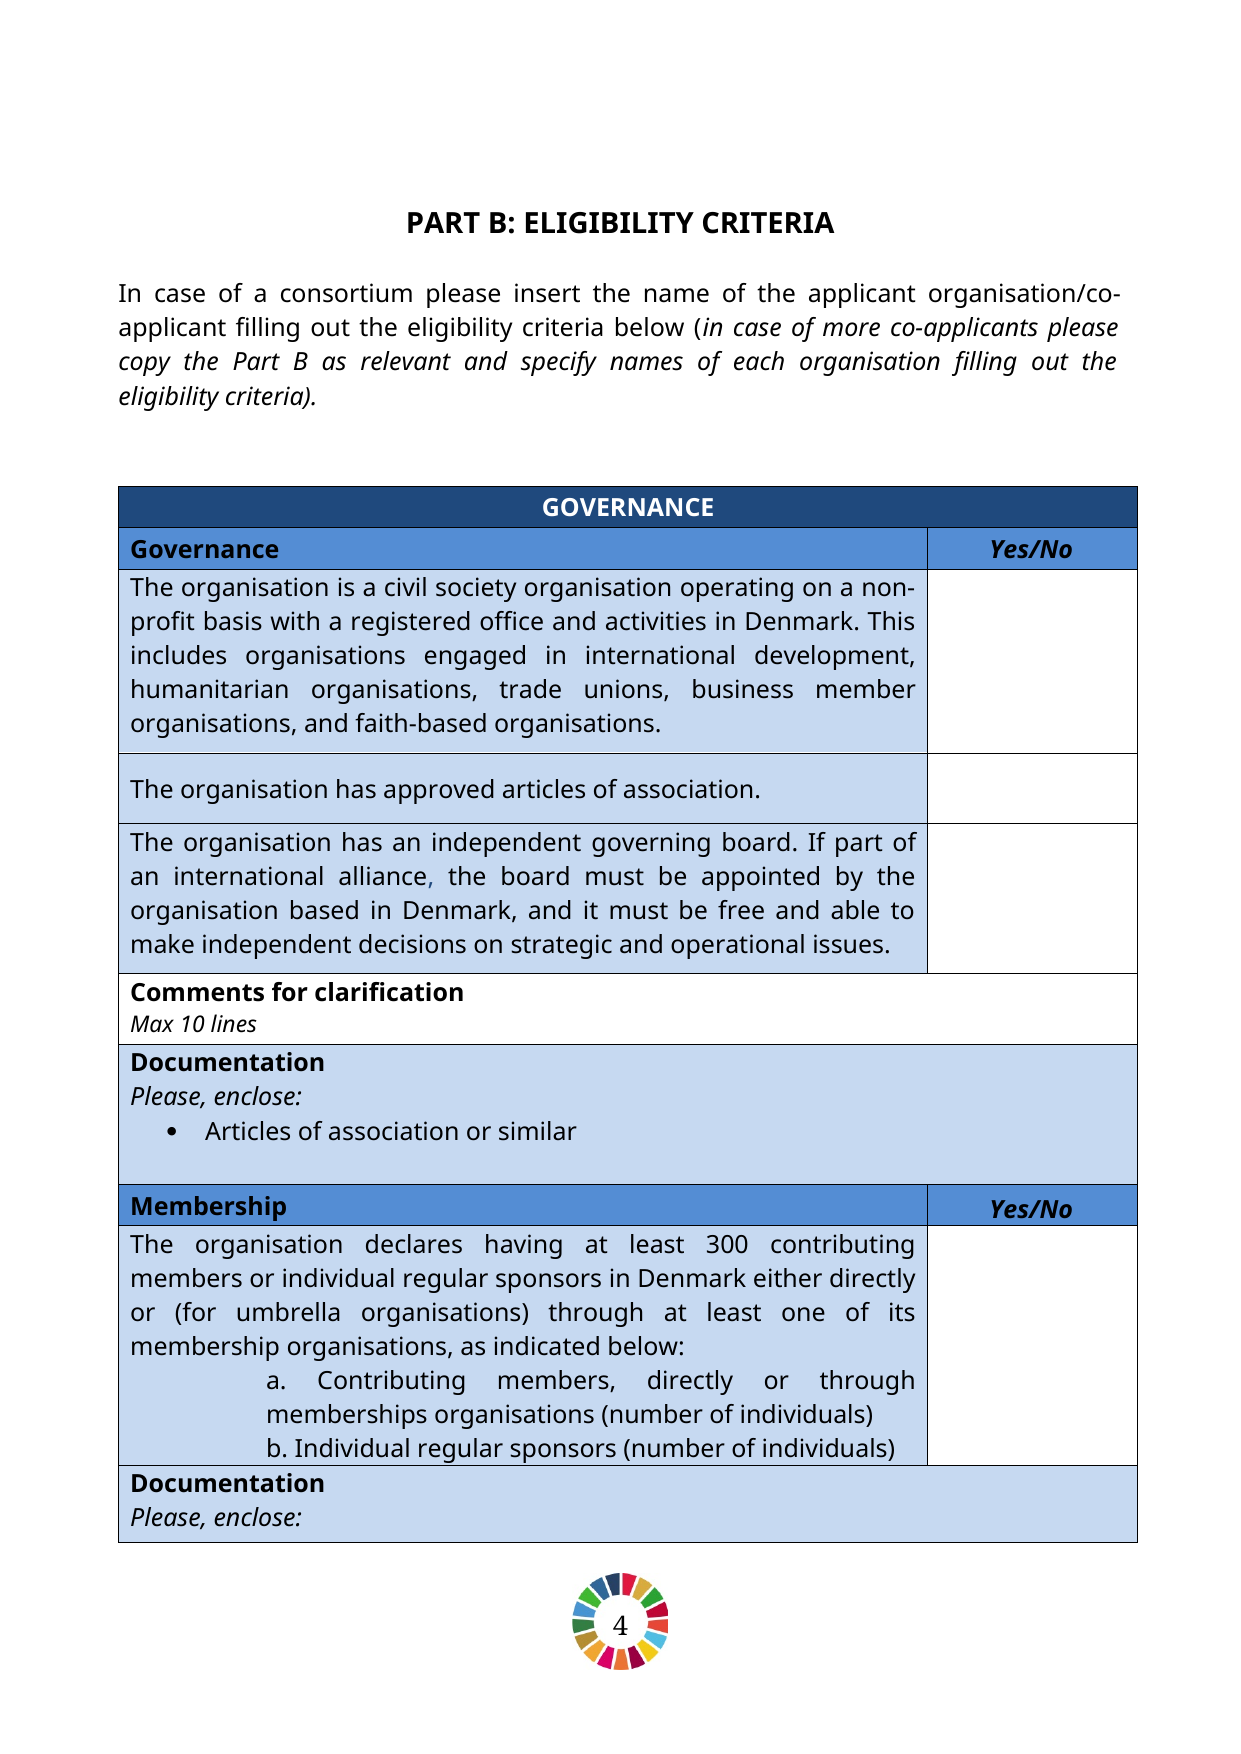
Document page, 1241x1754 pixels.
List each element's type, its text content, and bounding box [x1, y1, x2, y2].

picture [572, 1573, 668, 1670]
table_cell The organisation has approved articles of association. [119, 754, 927, 823]
table_cell [928, 824, 1137, 973]
table_cell [928, 1226, 1137, 1465]
table_cell [928, 754, 1137, 823]
table_cell Yes/No [928, 528, 1137, 569]
table_cell Yes/No [928, 1185, 1137, 1225]
table_cell Documentation Please, enclose: Articles of association or similar [119, 1045, 1137, 1184]
table_header GOVERNANCE [119, 487, 1137, 527]
table_cell The organisation has an independent governing board. If part of an international alliance, the board must be appointed by the organisation based in Denmark, and it must be free and able to make independent decisions on strategic and operational issues. [119, 824, 927, 973]
subtitle PART B: ELIGIBILITY CRITERIA [118, 202, 1122, 242]
text In case of a consortium please insert the name of the applicant organisation/co-applicant filling out the eligibility criteria below (in case of more co-applicants please copy the Part B as relevant and specify names of each organisation filling out the eligibility criteria). [118, 276, 1122, 412]
table_cell Membership [119, 1185, 927, 1225]
table_cell Governance [119, 528, 927, 569]
table_cell Comments for clarification Max 10 lines [119, 974, 1137, 1044]
table_cell The organisation is a civil society organisation operating on a non-profit basis with a registered office and activities in Denmark. This includes organisations engaged in international development, humanitarian organisations, trade unions, business member organisations, and faith-based organisations. [119, 570, 927, 752]
table_cell The organisation declares having at least 300 contributing members or individual regular sponsors in Denmark either directly or (for umbrella organisations) through at least one of its membership organisations, as indicated below: a. Contributing members, directly or through memberships organisations (number of individuals) b. Individual regular sponsors (number of individuals) [119, 1226, 927, 1465]
table_cell [928, 570, 1137, 752]
